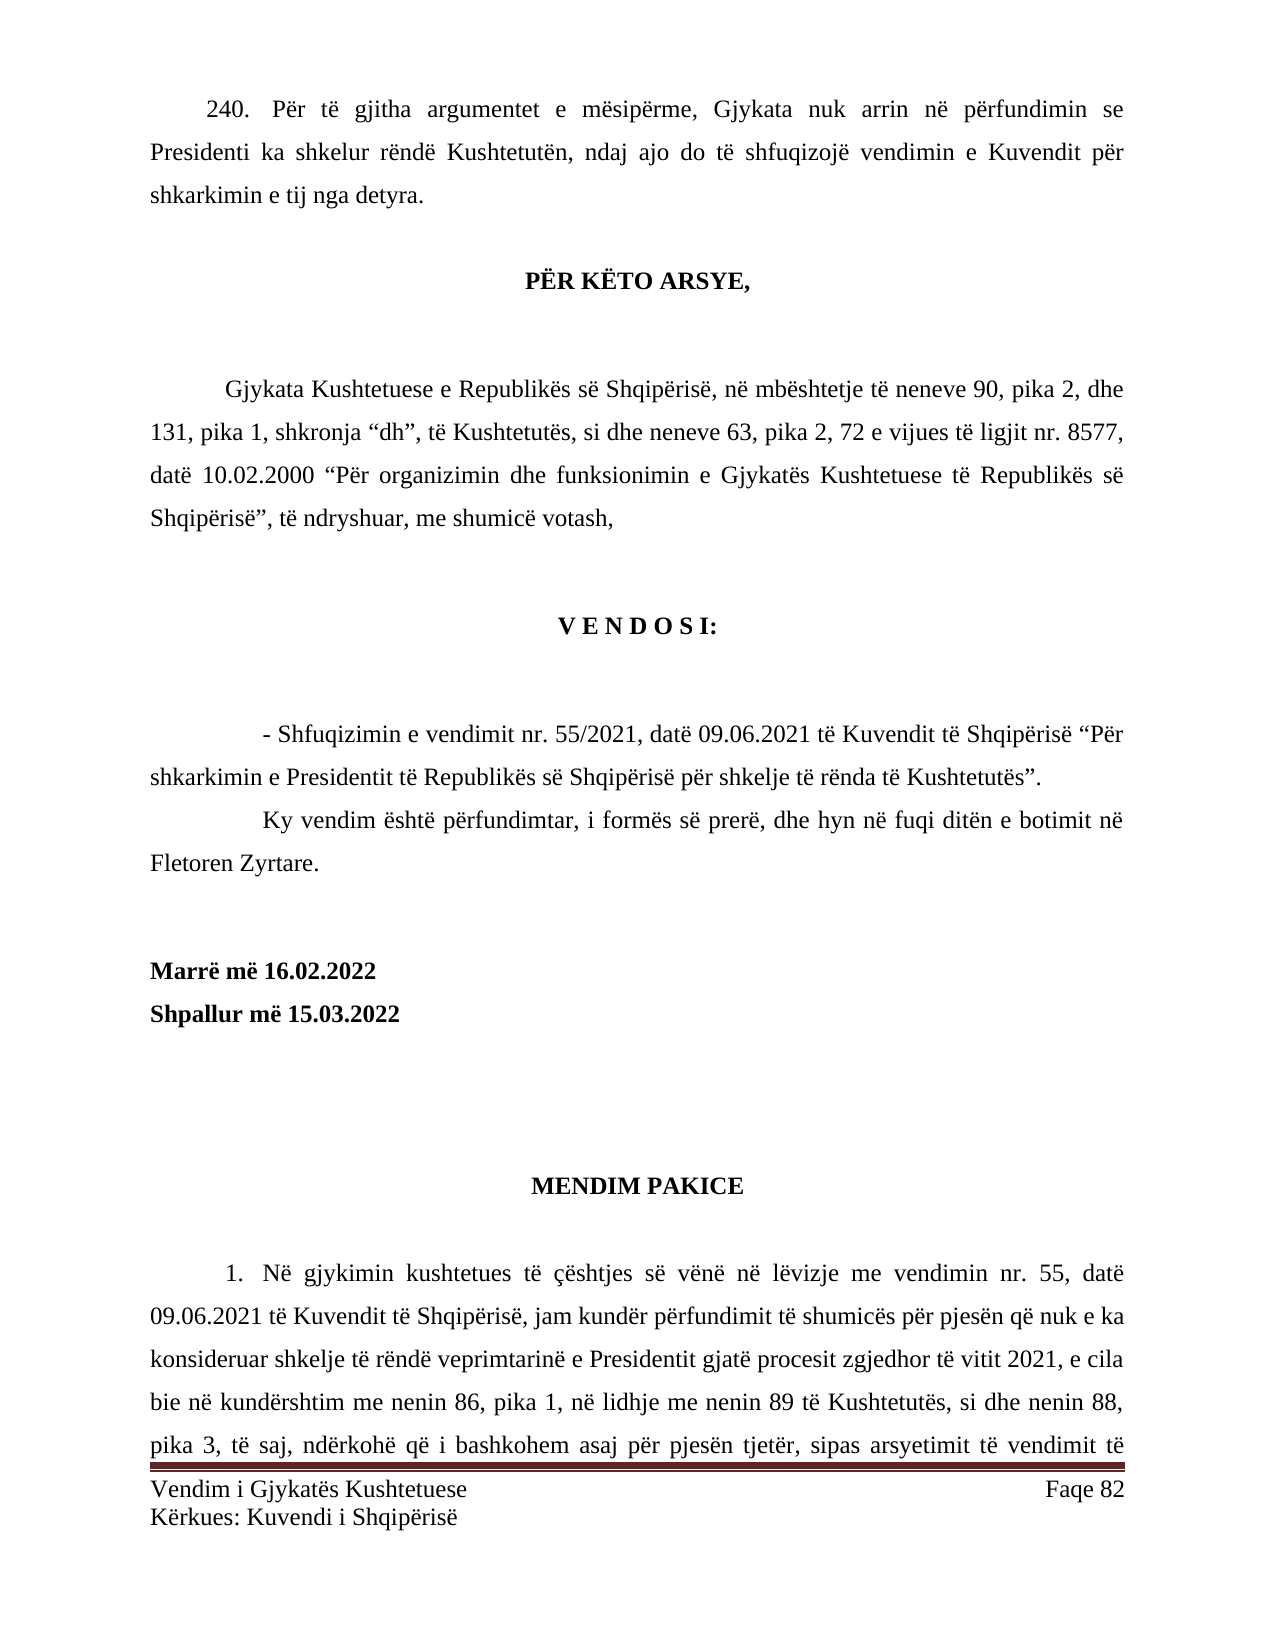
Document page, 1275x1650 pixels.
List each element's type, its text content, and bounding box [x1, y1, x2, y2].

text Shpallur më 15.03.2022 [150, 999, 1125, 1028]
text MENDIM PAKICE [150, 1171, 1125, 1200]
list Për të gjitha argumentet e mësipërme, Gjykata nuk arrin në përfundimin se Presidenti ka shkelur rëndë Kushtetutën, ndaj ajo do të shfuqizojë vendimin e Kuvendit për shkarkimin e tij nga detyra. [150, 94, 1125, 209]
text V E N D O S I: [150, 611, 1125, 640]
text Marrë më 16.02.2022 [150, 956, 1125, 984]
text - Shfuqizimin e vendimit nr. 55/2021, datë 09.06.2021 të Kuvendit të Shqipërisë “Për shkarkimin e Presidentit të Republikës së Shqipërisë për shkelje të rënda të Kushtetutës”. [85, 654, 1189, 740]
text Gjykata Kushtetuese e Republikës së Shqipërisë, në mbështetje të neneve 90, pika 2, dhe 131, pika 1, shkronja “dh”, të Kushtetutës, si dhe neneve 63, pika 2, 72 e vijues të ligjit nr. 8577, datë 10.02.2000 “Për organizimin dhe funksionimin e Gjykatës Kushtetuese të Republikës së Shqipërisë”, të ndryshuar, me shumicë votash, [85, 309, 1189, 597]
text PËR KËTO ARSYE, [150, 266, 1125, 295]
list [150, 1258, 1125, 1459]
text Ky vendim është përfundimtar, i formës së prerë, dhe hyn në fuqi ditën e botimit në Fletoren Zyrtare. [85, 740, 1189, 941]
